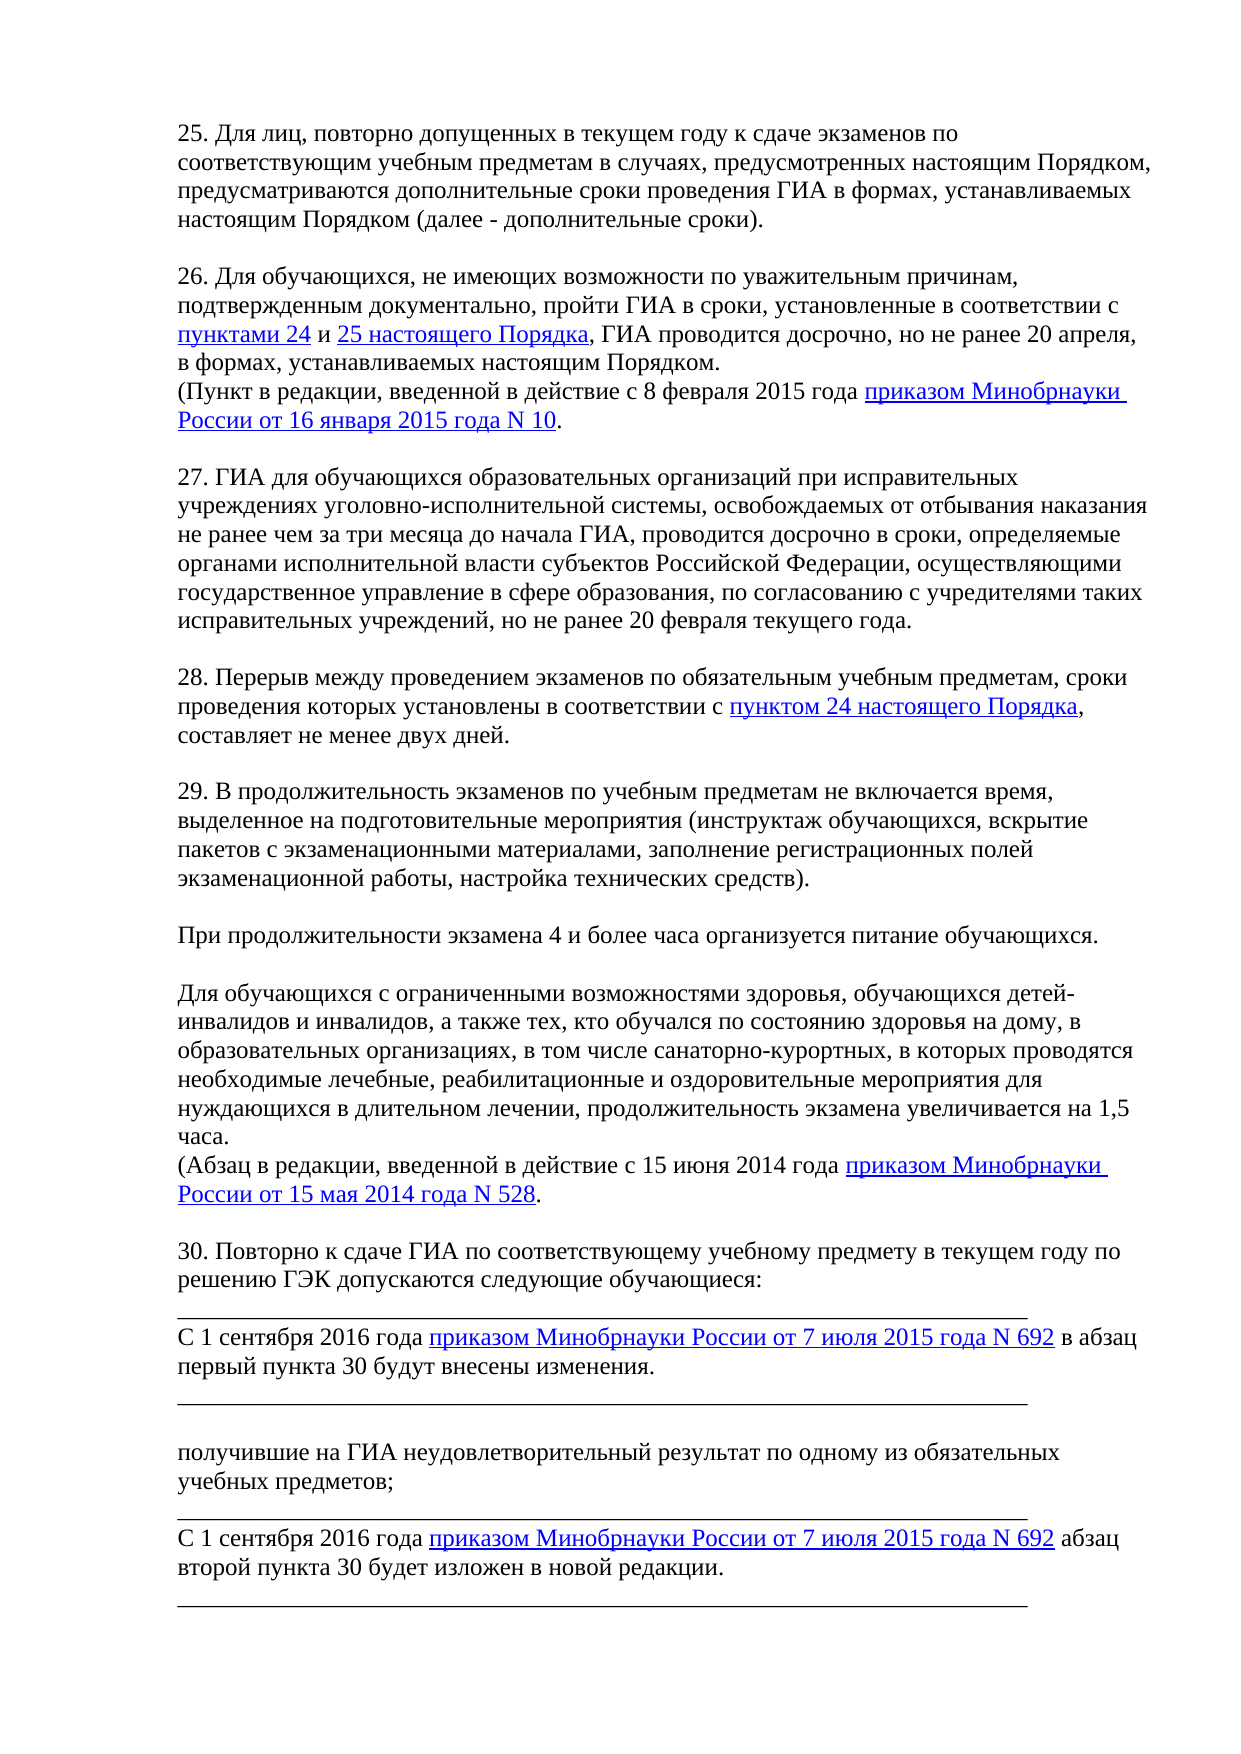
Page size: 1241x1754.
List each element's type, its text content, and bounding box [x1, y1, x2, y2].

text 25. Для лиц, повторно допущенных в текущем году к сдаче экзаменов по соответствующим учебным предметам в случаях, предусмотренных настоящим Порядком, предусматриваются дополнительные сроки проведения ГИА в формах, устанавливаемых настоящим Порядком (далее - дополнительные сроки). [177, 118, 1152, 261]
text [177, 1236, 1152, 1609]
text 27. ГИА для обучающихся образовательных организаций при исправительных учреждениях уголовно-исполнительной системы, освобождаемых от отбывания наказания не ранее чем за три месяца до начала ГИА, проводится досрочно в сроки, определяемые органами исполнительной власти субъектов Российской Федерации, осуществляющими государственное управление в сфере образования, по согласованию с учредителями таких исправительных учреждений, но не ранее 20 февраля текущего года. [177, 462, 1152, 662]
text 28. Перерыв между проведением экзаменов по обязательным учебным предметам, сроки проведения которых установлены в соответствии с пунктом 24 настоящего Порядка, составляет не менее двух дней. [177, 662, 1152, 776]
text 29. В продолжительность экзаменов по учебным предметам не включается время, выделенное на подготовительные мероприятия (инструктаж обучающихся, вскрытие пакетов с экзаменационными материалами, заполнение регистрационных полей экзаменационной работы, настройка технических средств). При продолжительности экзамена 4 и более часа организуется питание обучающихся. Для обучающихся с ограниченными возможностями здоровья, обучающихся детей-инвалидов и инвалидов, а также тех, кто обучался по состоянию здоровья на дому, в образовательных организациях, в том числе санаторно-курортных, в которых проводятся необходимые лечебные, реабилитационные и оздоровительные мероприятия для нуждающихся в длительном лечении, продолжительность экзамена увеличивается на 1,5 часа. (Абзац в редакции, введенной в действие с 15 июня 2014 года приказом Минобрнауки России от 15 мая 2014 года N 528. [177, 776, 1152, 1236]
text 26. Для обучающихся, не имеющих возможности по уважительным причинам, подтвержденным документально, пройти ГИА в сроки, установленные в соответствии с пунктами 24 и 25 настоящего Порядка, ГИА проводится досрочно, но не ранее 20 апреля, в формах, устанавливаемых настоящим Порядком. (Пункт в редакции, введенной в действие с 8 февраля 2015 года приказом Минобрнауки России от 16 января 2015 года N 10. [177, 261, 1152, 462]
